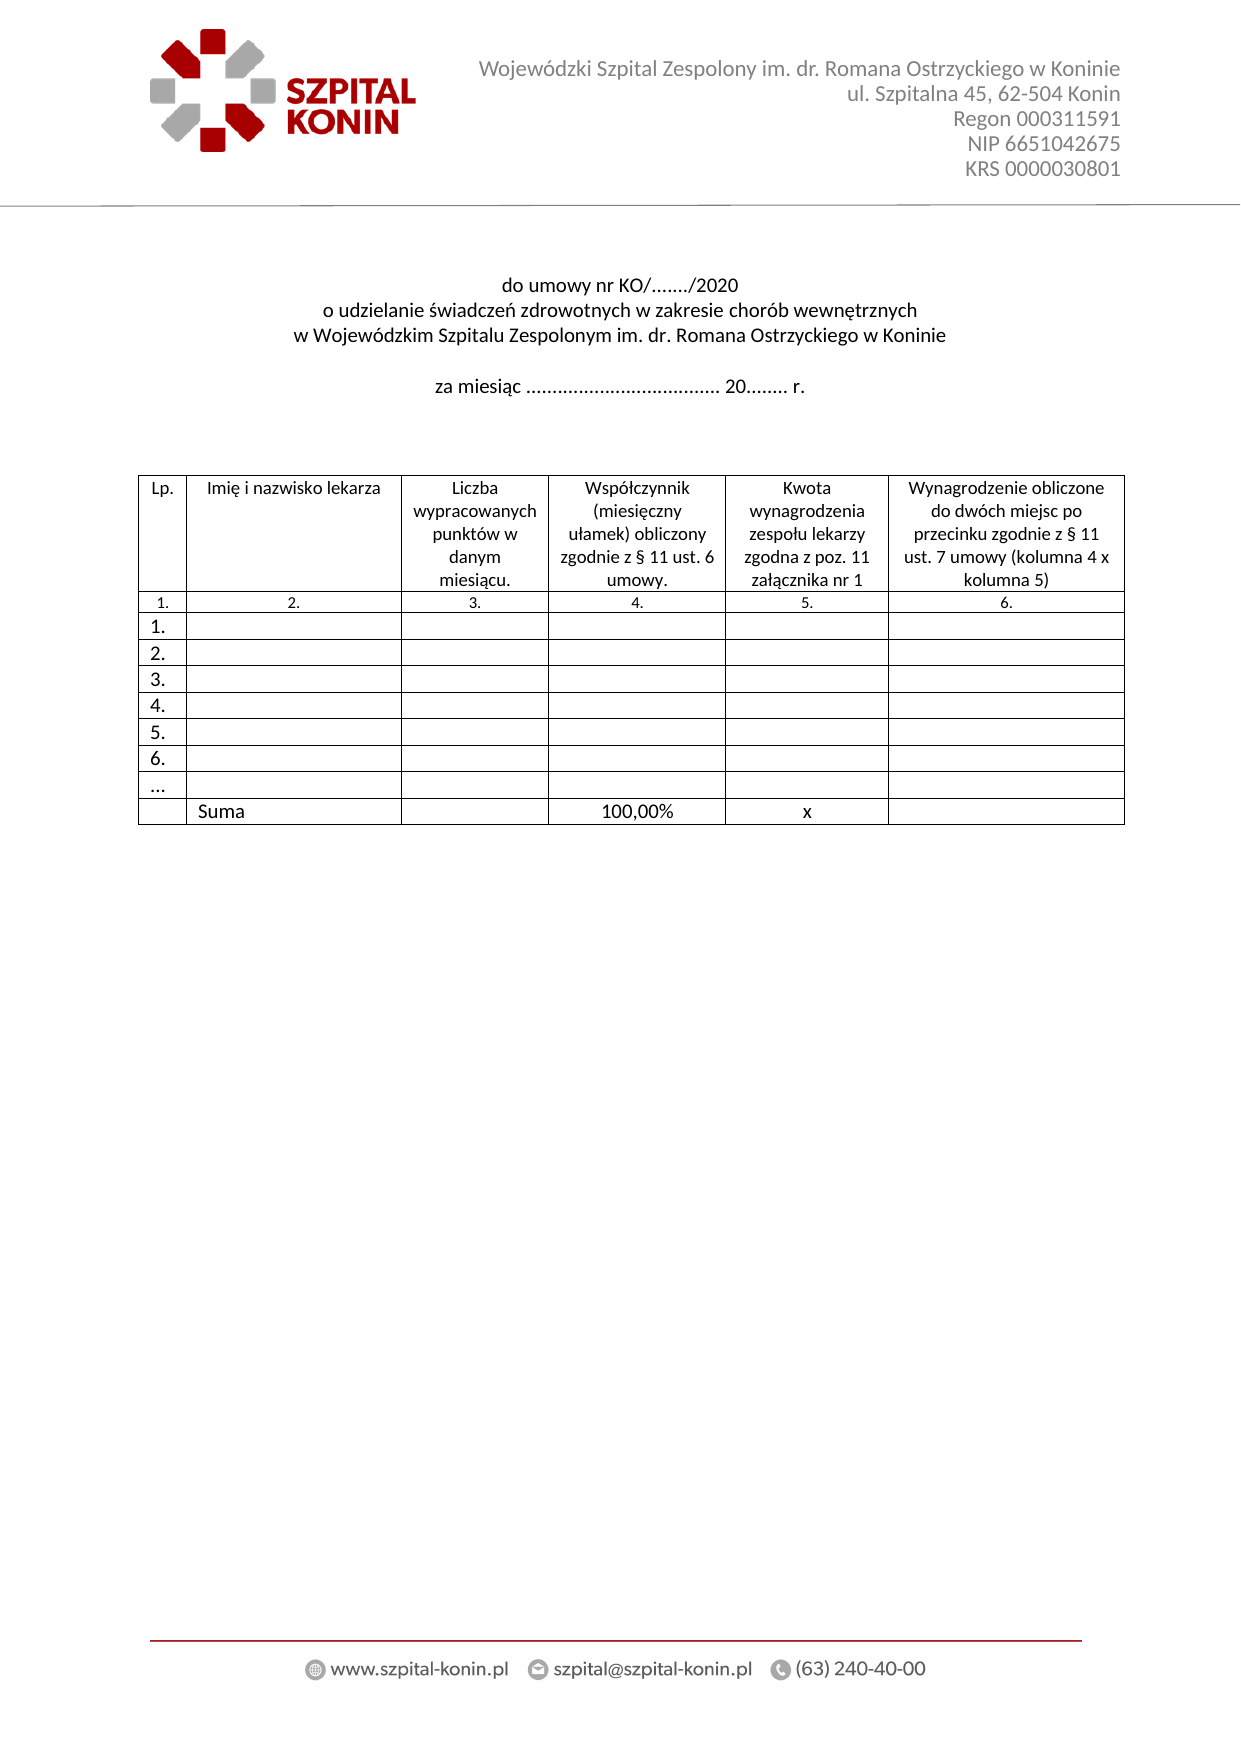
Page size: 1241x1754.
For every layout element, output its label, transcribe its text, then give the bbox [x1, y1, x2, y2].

table_cell [187, 613, 401, 639]
table_cell [402, 666, 548, 692]
table_cell [889, 772, 1124, 797]
table_cell 3. [139, 666, 186, 692]
text w Wojewódzkim Szpitalu Zespolonym im. dr. Romana Ostrzyckiego w Koninie [150, 323, 1090, 348]
table_cell [726, 613, 888, 639]
table_cell 5. [726, 592, 888, 612]
table_cell [549, 666, 725, 692]
text do umowy nr KO/......./2020 [150, 272, 1090, 297]
table_cell 2. [139, 640, 186, 665]
table_cell [889, 693, 1124, 718]
table_cell [889, 746, 1124, 771]
table_cell ... [139, 772, 186, 797]
table_cell [726, 746, 888, 771]
table_cell [402, 746, 548, 771]
table_header Wynagrodzenie obliczone do dwóch miejsc po przecinku zgodnie z § 11 ust. 7 umowy (kolumna 4 x kolumna 5) [889, 476, 1124, 591]
text za miesiąc ..................................... 20........ r. [150, 373, 1090, 399]
table_cell 6. [139, 746, 186, 771]
table_cell [889, 640, 1124, 665]
table_cell [187, 719, 401, 744]
table_cell [187, 666, 401, 692]
table_cell [139, 799, 186, 824]
table_cell [549, 772, 725, 797]
table_cell [726, 640, 888, 665]
table_cell [549, 693, 725, 718]
table_cell 4. [549, 592, 725, 612]
table_cell [889, 613, 1124, 639]
table_header Lp. [139, 476, 186, 591]
table_cell x [726, 799, 888, 824]
table_cell 1. [139, 613, 186, 639]
table_cell 2. [187, 592, 401, 612]
table_header Imię i nazwisko lekarza [187, 476, 401, 591]
table_cell [889, 666, 1124, 692]
table_cell [549, 613, 725, 639]
table_cell 6. [889, 592, 1124, 612]
table_header Współczynnik (miesięczny ułamek) obliczony zgodnie z § 11 ust. 6 umowy. [549, 476, 725, 591]
table_cell [549, 719, 725, 744]
table_cell [889, 799, 1124, 824]
table_cell [402, 640, 548, 665]
table_cell [402, 772, 548, 797]
table_cell [726, 666, 888, 692]
table_cell [187, 772, 401, 797]
table_cell [187, 640, 401, 665]
table_cell [402, 693, 548, 718]
table_cell [402, 719, 548, 744]
table_cell 3. [402, 592, 548, 612]
table_cell [402, 613, 548, 639]
table_cell Suma [187, 799, 401, 824]
table_cell [549, 640, 725, 665]
table_cell 4. [139, 693, 186, 718]
table_header Liczba wypracowanych punktów w danym miesiącu. [402, 476, 548, 591]
table_cell [549, 746, 725, 771]
table_cell [726, 693, 888, 718]
table_cell 5. [139, 719, 186, 744]
text o udzielanie świadczeń zdrowotnych w zakresie chorób wewnętrznych [150, 297, 1090, 323]
table_cell [402, 799, 548, 824]
table_cell [889, 719, 1124, 744]
table_cell [187, 693, 401, 718]
table_cell [726, 719, 888, 744]
table_cell 1. [139, 592, 186, 612]
table_header Kwota wynagrodzenia zespołu lekarzy zgodna z poz. 11 załącznika nr 1 [726, 476, 888, 591]
table_cell 100,00% [549, 799, 725, 824]
table_cell [187, 746, 401, 771]
table_cell [726, 772, 888, 797]
picture [150, 1640, 1082, 1752]
